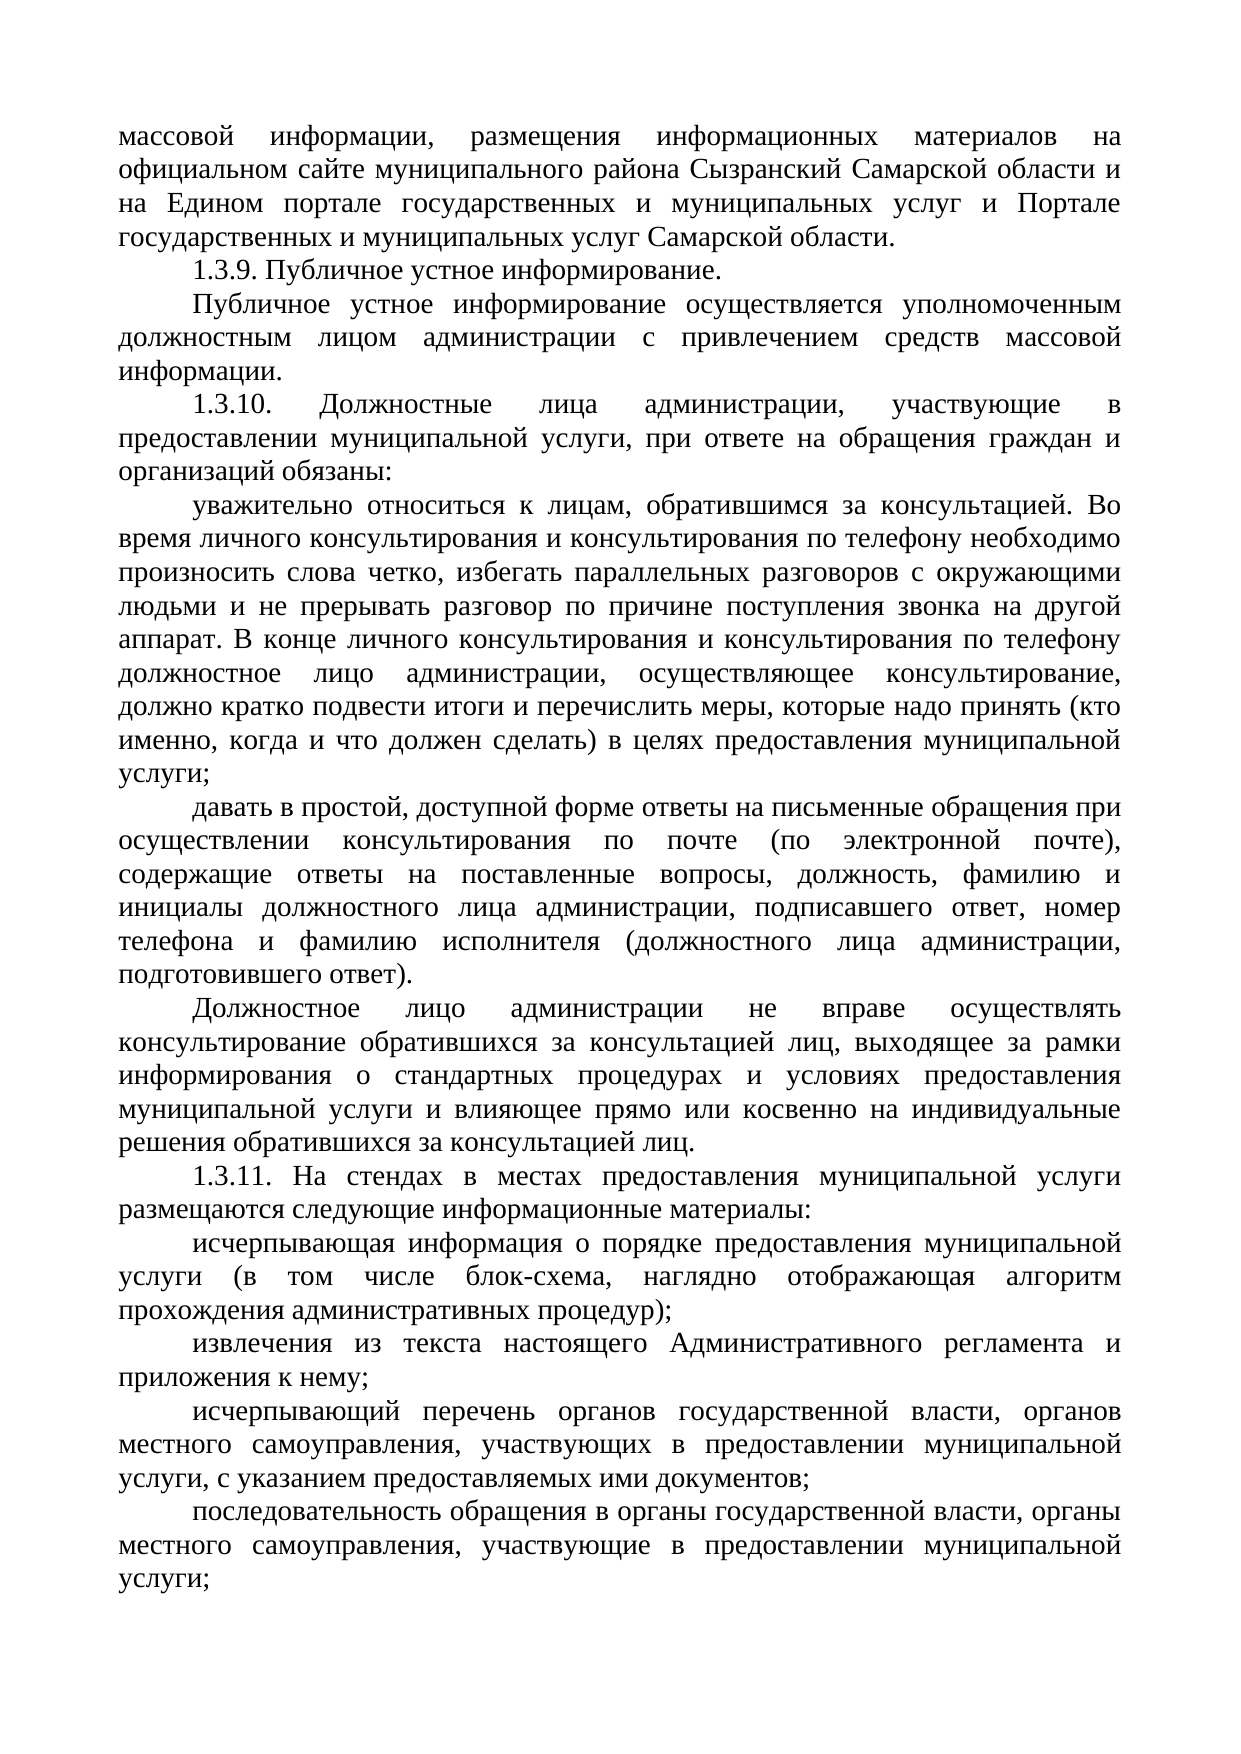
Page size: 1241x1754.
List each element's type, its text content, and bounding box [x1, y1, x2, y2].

text Должностное лицо администрации не вправе осуществлять консультирование обратившихся за консультацией лиц, выходящее за рамки информирования о стандартных процедурах и условиях предоставления муниципальной услуги и влияющее прямо или косвенно на индивидуальные решения обратившихся за консультацией лиц. [118, 990, 1122, 1158]
text исчерпывающий перечень органов государственной власти, органов местного самоуправления, участвующих в предоставлении муниципальной услуги, с указанием предоставляемых ими документов; [118, 1393, 1122, 1493]
text Публичное устное информирование осуществляется уполномоченным должностным лицом администрации с привлечением средств массовой информации. [118, 286, 1122, 386]
text исчерпывающая информация о порядке предоставления муниципальной услуги (в том числе блок-схема, наглядно отображающая алгоритм прохождения административных процедур); [118, 1225, 1122, 1326]
text последовательность обращения в органы государственной власти, органы местного самоуправления, участвующие в предоставлении муниципальной услуги; [118, 1493, 1122, 1594]
text 1.3.9. Публичное устное информирование. [118, 252, 1122, 286]
text 1.3.11. На стендах в местах предоставления муниципальной услуги размещаются следующие информационные материалы: [118, 1158, 1122, 1225]
text давать в простой, доступной форме ответы на письменные обращения при осуществлении консультирования по почте (по электронной почте), содержащие ответы на поставленные вопросы, должность, фамилию и инициалы должностного лица администрации, подписавшего ответ, номер телефона и фамилию исполнителя (должностного лица администрации, подготовившего ответ). [118, 789, 1122, 990]
text уважительно относиться к лицам, обратившимся за консультацией. Во время личного консультирования и консультирования по телефону необходимо произносить слова четко, избегать параллельных разговоров с окружающими людьми и не прерывать разговор по причине поступления звонка на другой аппарат. В конце личного консультирования и консультирования по телефону должностное лицо администрации, осуществляющее консультирование, должно кратко подвести итоги и перечислить меры, которые надо принять (кто именно, когда и что должен сделать) в целях предоставления муниципальной услуги; [118, 487, 1122, 789]
text извлечения из текста настоящего Административного регламента и приложения к нему; [118, 1326, 1122, 1393]
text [118, 118, 1122, 252]
text 1.3.10. Должностные лица администрации, участвующие в предоставлении муниципальной услуги, при ответе на обращения граждан и организаций обязаны: [118, 386, 1122, 487]
